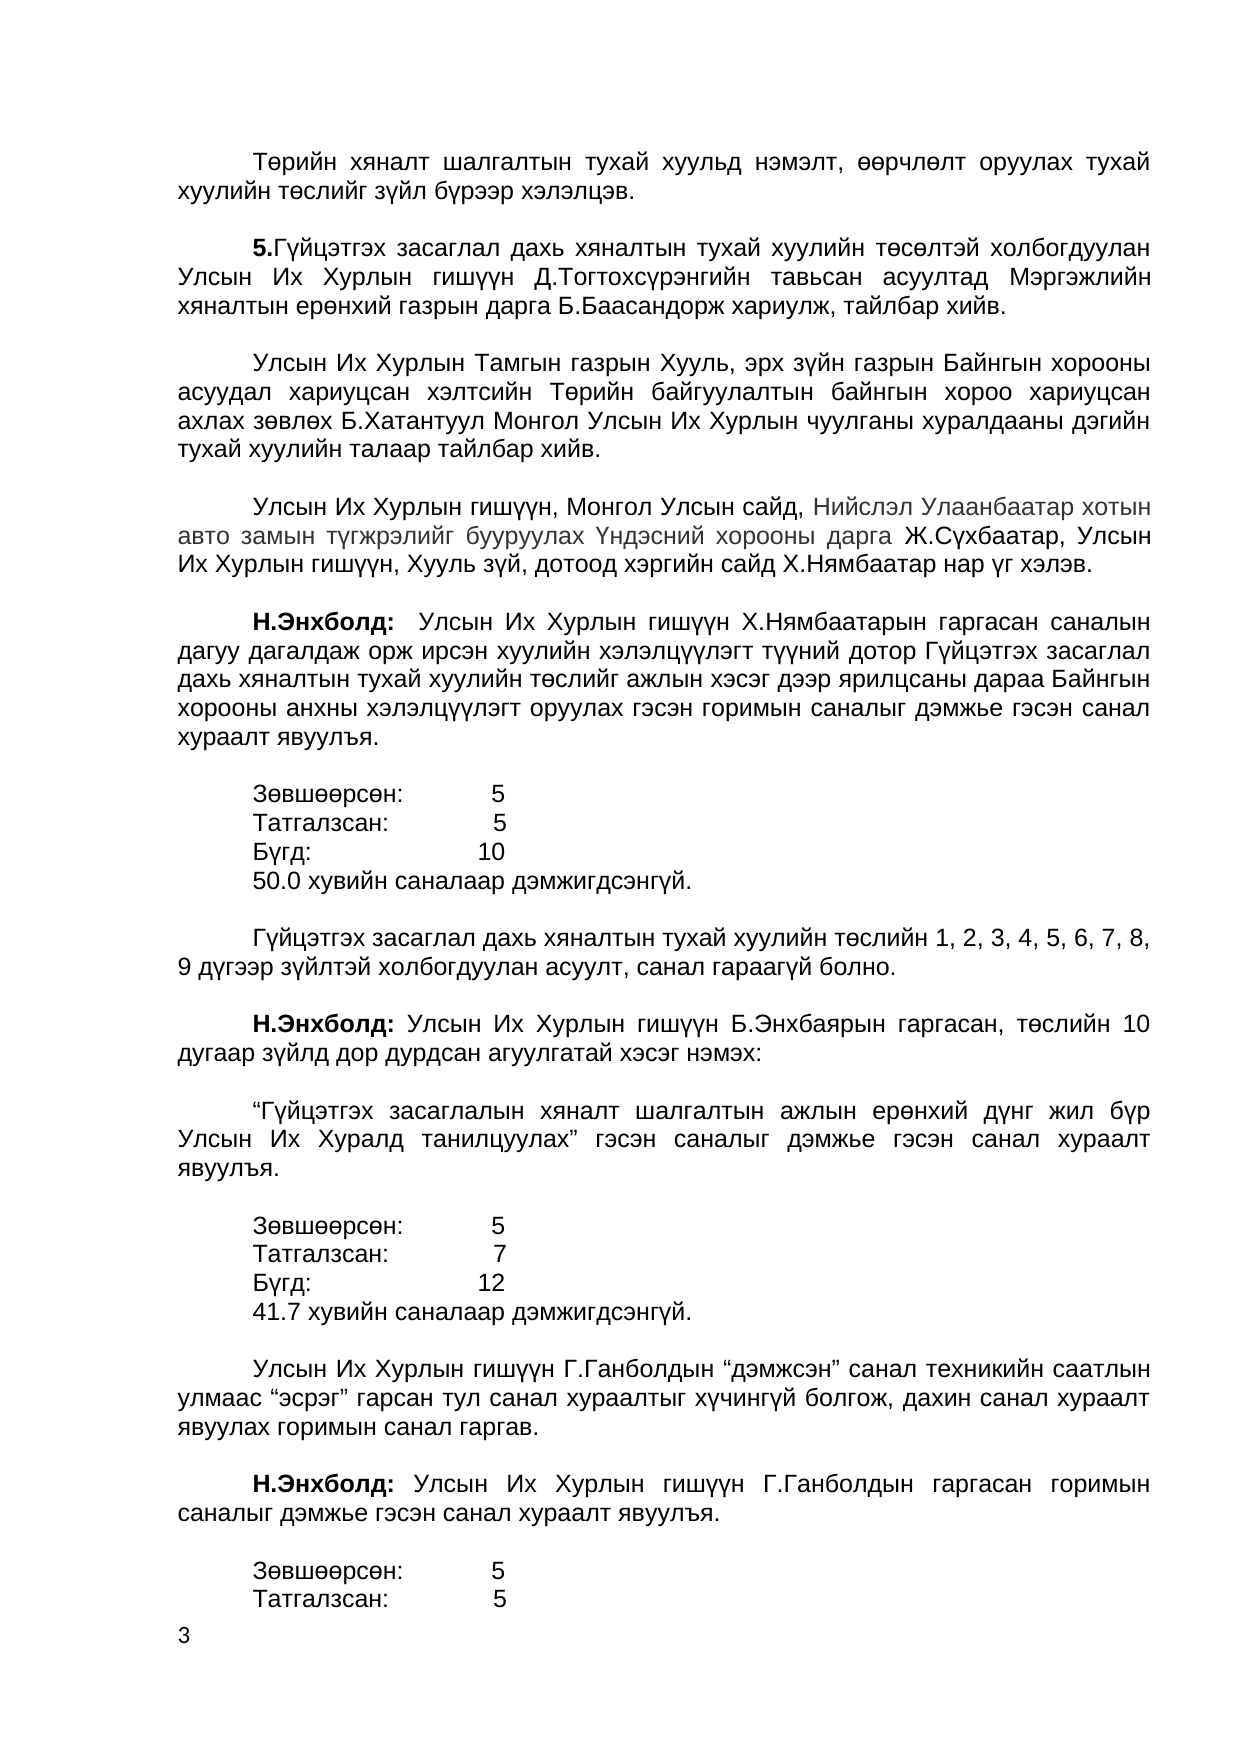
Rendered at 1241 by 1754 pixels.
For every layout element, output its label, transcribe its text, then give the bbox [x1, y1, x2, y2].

text Төрийн хяналт шалгалтын тухай хуульд нэмэлт, өөрчлөлт оруулах тухай хуулийн төслийг зүйл бүрээр хэлэлцэв. [177, 147, 1152, 204]
text 5.Гүйцэтгэх засаглал дахь хяналтын тухай хуулийн төсөлтэй холбогдуулан Улсын Их Хурлын гишүүн Д.Тогтохсүрэнгийн тавьсан асуултад Мэргэжлийн хяналтын ерөнхий газрын дарга Б.Баасандорж хариулж, тайлбар хийв. [177, 233, 1152, 319]
text Бүгд: 12 [177, 1268, 1152, 1297]
text Улсын Их Хурлын Тамгын газрын Хууль, эрх зүйн газрын Байнгын хорооны асуудал хариуцсан хэлтсийн Төрийн байгуулалтын байнгын хороо хариуцсан ахлах зөвлөх Б.Хатантуул Монгол Улсын Их Хурлын чуулганы хуралдааны дэгийн тухай хуулийн талаар тайлбар хийв. [177, 348, 1152, 463]
text Н.Энхболд: Улсын Их Хурлын гишүүн Г.Ганболдын гаргасан горимын саналыг дэмжье гэсэн санал хураалт явуулъя. [177, 1469, 1152, 1527]
text Зөвшөөрсөн: 5 [177, 1211, 1152, 1239]
text Татгалзсан: 5 [177, 808, 1152, 837]
text Зөвшөөрсөн: 5 [177, 1556, 1152, 1584]
text Улсын Их Хурлын гишүүн, Монгол Улсын сайд, Нийслэл Улаанбаатар хотын авто замын түгжрэлийг бууруулах Үндэсний хорооны дарга Ж.Сүхбаатар, Улсын Их Хурлын гишүүн, Хууль зүй, дотоод хэргийн сайд Х.Нямбаатар нар үг хэлэв. [177, 492, 1152, 578]
text Гүйцэтгэх засаглал дахь хяналтын тухай хуулийн төслийн 1, 2, 3, 4, 5, 6, 7, 8, 9 дүгээр зүйлтэй холбогдуулан асуулт, санал гараагүй болно. [177, 923, 1152, 981]
text Зөвшөөрсөн: 5 [177, 779, 1152, 808]
text Н.Энхболд: Улсын Их Хурлын гишүүн Х.Нямбаатарын гаргасан саналын дагуу дагалдаж орж ирсэн хуулийн хэлэлцүүлэгт түүний дотор Гүйцэтгэх засаглал дахь хяналтын тухай хуулийн төслийг ажлын хэсэг дээр ярилцсаны дараа Байнгын хорооны анхны хэлэлцүүлэгт оруулах гэсэн горимын саналыг дэмжье гэсэн санал хураалт явуулъя. [177, 607, 1152, 751]
text Татгалзсан: 7 [177, 1239, 1152, 1268]
text Татгалзсан: 5 [177, 1584, 1152, 1613]
text 41.7 хувийн саналаар дэмжигдсэнгүй. [177, 1297, 1152, 1326]
text 50.0 хувийн саналаар дэмжигдсэнгүй. [177, 866, 1152, 894]
text Бүгд: 10 [177, 837, 1152, 866]
text Н.Энхболд: Улсын Их Хурлын гишүүн Б.Энхбаярын гаргасан, төслийн 10 дугаар зүйлд дор дурдсан агуулгатай хэсэг нэмэх: [177, 1009, 1152, 1067]
text “Гүйцэтгэх засаглалын хяналт шалгалтын ажлын ерөнхий дүнг жил бүр Улсын Их Хуралд танилцуулах” гэсэн саналыг дэмжье гэсэн санал хураалт явуулъя. [177, 1096, 1152, 1182]
text Улсын Их Хурлын гишүүн Г.Ганболдын “дэмжсэн” санал техникийн саатлын улмаас “эсрэг” гарсан тул санал хураалтыг хүчингүй болгож, дахин санал хураалт явуулах горимын санал гаргав. [177, 1354, 1152, 1441]
